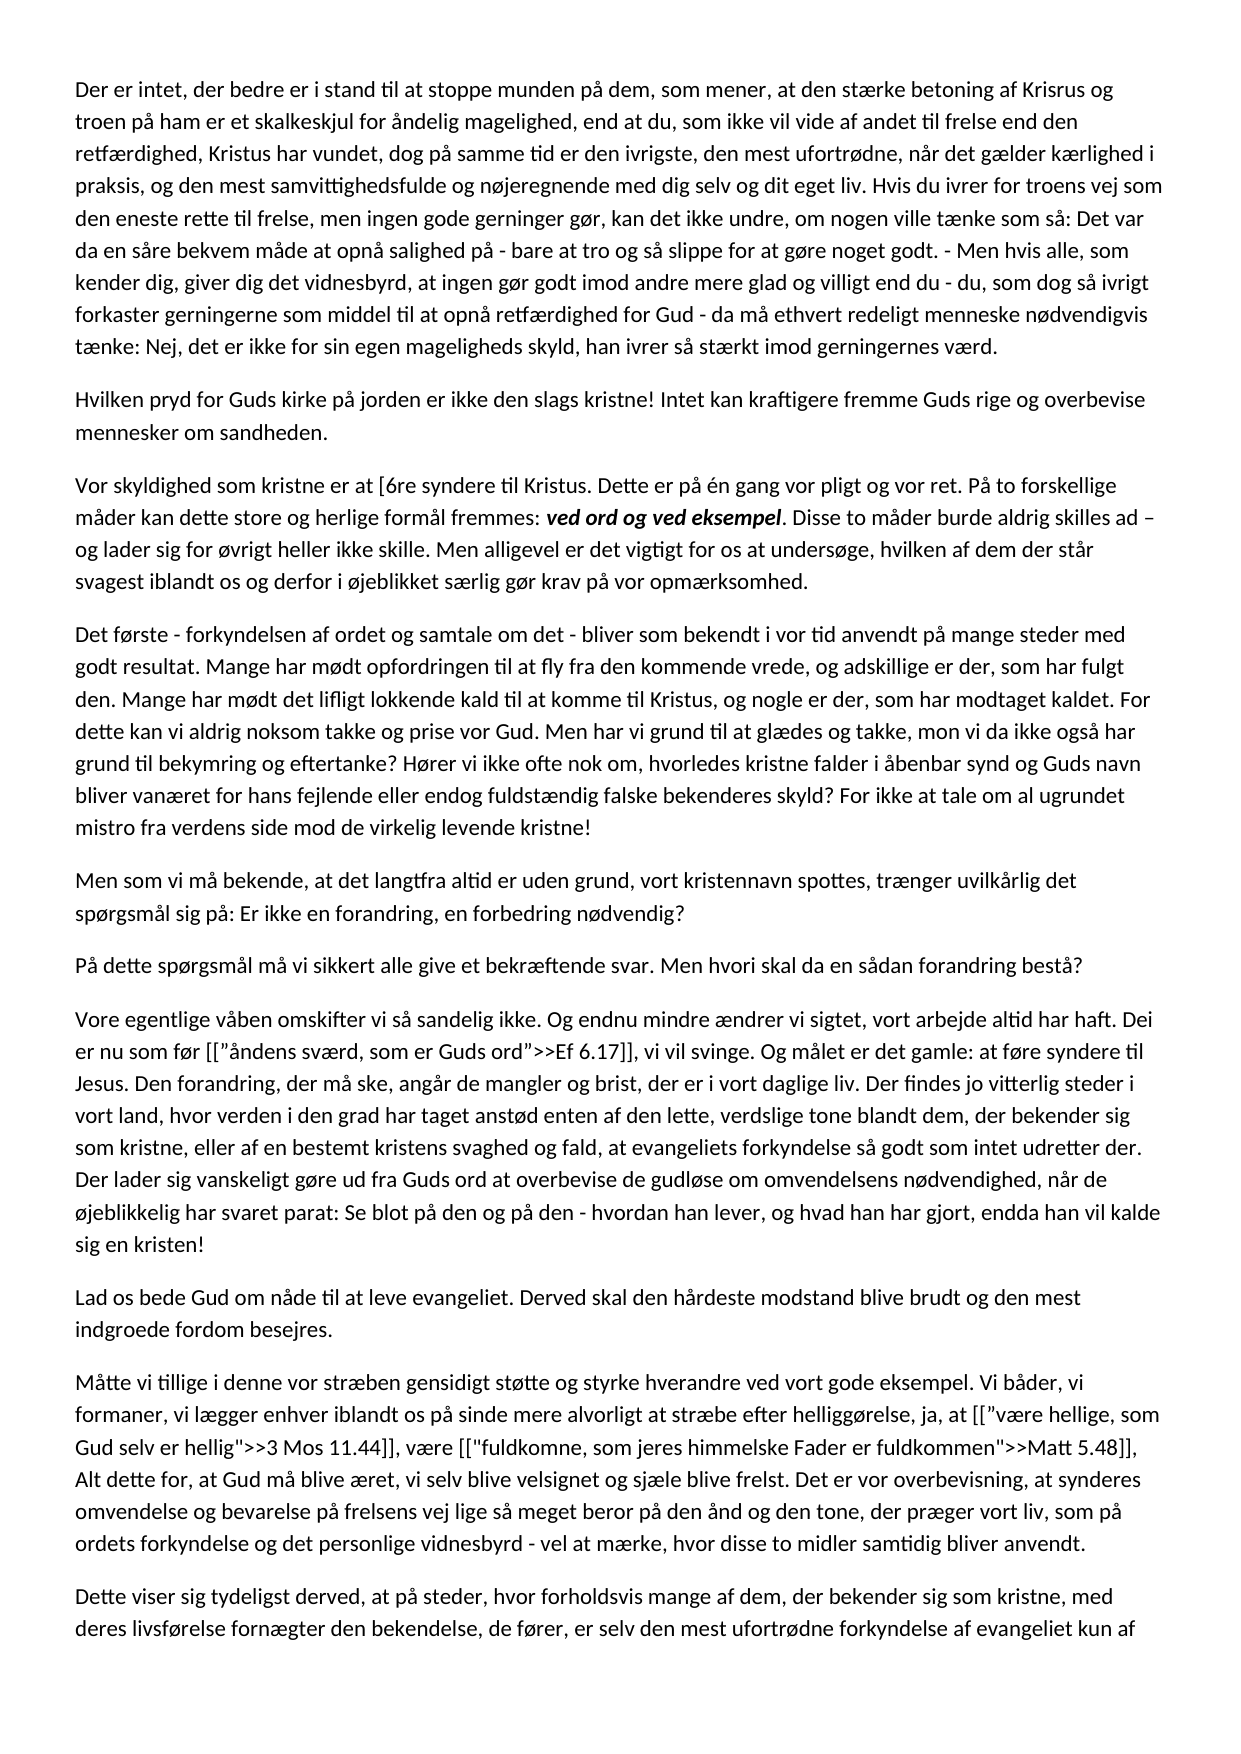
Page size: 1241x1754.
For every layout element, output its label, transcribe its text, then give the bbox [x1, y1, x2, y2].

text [75, 1582, 1165, 1642]
text Hvilken pryd for Guds kirke på jorden er ikke den slags kristne! Intet kan kraftigere fremme Guds rige og overbevise mennesker om sandheden. [75, 386, 1165, 446]
text Vore egentlige våben omskifter vi så sandelig ikke. Og endnu mindre ændrer vi sigtet, vort arbejde altid har haft. Dei er nu som før [[”åndens sværd, som er Guds ord”>>Ef 6.17]], vi vil svinge. Og målet er det gamle: at føre syndere til Jesus. Den forandring, der må ske, angår de mangler og brist, der er i vort daglige liv. Der findes jo vitterlig steder i vort land, hvor verden i den grad har taget anstød enten af den lette, verdslige tone blandt dem, der bekender sig som kristne, eller af en bestemt kristens svaghed og fald, at evangeliets forkyndelse så godt som intet udretter der. Der lader sig vanskeligt gøre ud fra Guds ord at overbevise de gudløse om omvendelsens nødvendighed, når de øjeblikkelig har svaret parat: Se blot på den og på den - hvordan han lever, og hvad han har gjort, endda han vil kalde sig en kristen! [75, 1005, 1165, 1258]
text På dette spørgsmål må vi sikkert alle give et bekræftende svar. Men hvori skal da en sådan forandring bestå? [75, 952, 1165, 980]
text Lad os bede Gud om nåde til at leve evangeliet. Derved skal den hårdeste modstand blive brudt og den mest indgroede fordom besejres. [75, 1283, 1165, 1343]
text Måtte vi tillige i denne vor stræben gensidigt støtte og styrke hverandre ved vort gode eksempel. Vi båder, vi formaner, vi lægger enhver iblandt os på sinde mere alvorligt at stræbe efter helliggørelse, ja, at [[”være hellige, som Gud selv er hellig">>3 Mos 11.44]], være [["fuldkomne, som jeres himmelske Fader er fuldkommen">>Matt 5.48]], Alt dette for, at Gud må blive æret, vi selv blive velsignet og sjæle blive frelst. Det er vor overbevisning, at synderes omvendelse og bevarelse på frelsens vej lige så meget beror på den ånd og den tone, der præger vort liv, som på ordets forkyndelse og det personlige vidnesbyrd - vel at mærke, hvor disse to midler samtidig bliver anvendt. [75, 1368, 1165, 1557]
text Vor skyldighed som kristne er at [6re syndere til Kristus. Dette er på én gang vor pligt og vor ret. På to forskellige måder kan dette store og herlige formål fremmes: ved ord og ved eksempel. Disse to måder burde aldrig skilles ad – og lader sig for øvrigt heller ikke skille. Men alligevel er det vigtigt for os at undersøge, hvilken af dem der står svagest iblandt os og derfor i øjeblikket særlig gør krav på vor opmærksomhed. [75, 471, 1165, 595]
text Der er intet, der bedre er i stand til at stoppe munden på dem, som mener, at den stærke betoning af Krisrus og troen på ham er et skalkeskjul for åndelig magelighed, end at du, som ikke vil vide af andet til frelse end den retfærdighed, Kristus har vundet, dog på samme tid er den ivrigste, den mest ufortrødne, når det gælder kærlighed i praksis, og den mest samvittighedsfulde og nøjeregnende med dig selv og dit eget liv. Hvis du ivrer for troens vej som den eneste rette til frelse, men ingen gode gerninger gør, kan det ikke undre, om nogen ville tænke som så: Det var da en såre bekvem måde at opnå salighed på - bare at tro og så slippe for at gøre noget godt. - Men hvis alle, som kender dig, giver dig det vidnesbyrd, at ingen gør godt imod andre mere glad og villigt end du - du, som dog så ivrigt forkaster gerningerne som middel til at opnå retfærdighed for Gud - da må ethvert redeligt menneske nødvendigvis tænke: Nej, det er ikke for sin egen mageligheds skyld, han ivrer så stærkt imod gerningernes værd. [75, 75, 1165, 361]
text Det første - forkyndelsen af ordet og samtale om det - bliver som bekendt i vor tid anvendt på mange steder med godt resultat. Mange har mødt opfordringen til at fly fra den kommende vrede, og adskillige er der, som har fulgt den. Mange har mødt det lifligt lokkende kald til at komme til Kristus, og nogle er der, som har modtaget kaldet. For dette kan vi aldrig noksom takke og prise vor Gud. Men har vi grund til at glædes og takke, mon vi da ikke også har grund til bekymring og eftertanke? Hører vi ikke ofte nok om, hvorledes kristne falder i åbenbar synd og Guds navn bliver vanæret for hans fejlende eller endog fuldstændig falske bekenderes skyld? For ikke at tale om al ugrundet mistro fra verdens side mod de virkelig levende kristne! [75, 620, 1165, 841]
text Men som vi må bekende, at det langtfra altid er uden grund, vort kristennavn spottes, trænger uvilkårlig det spørgsmål sig på: Er ikke en forandring, en forbedring nødvendig? [75, 866, 1165, 927]
